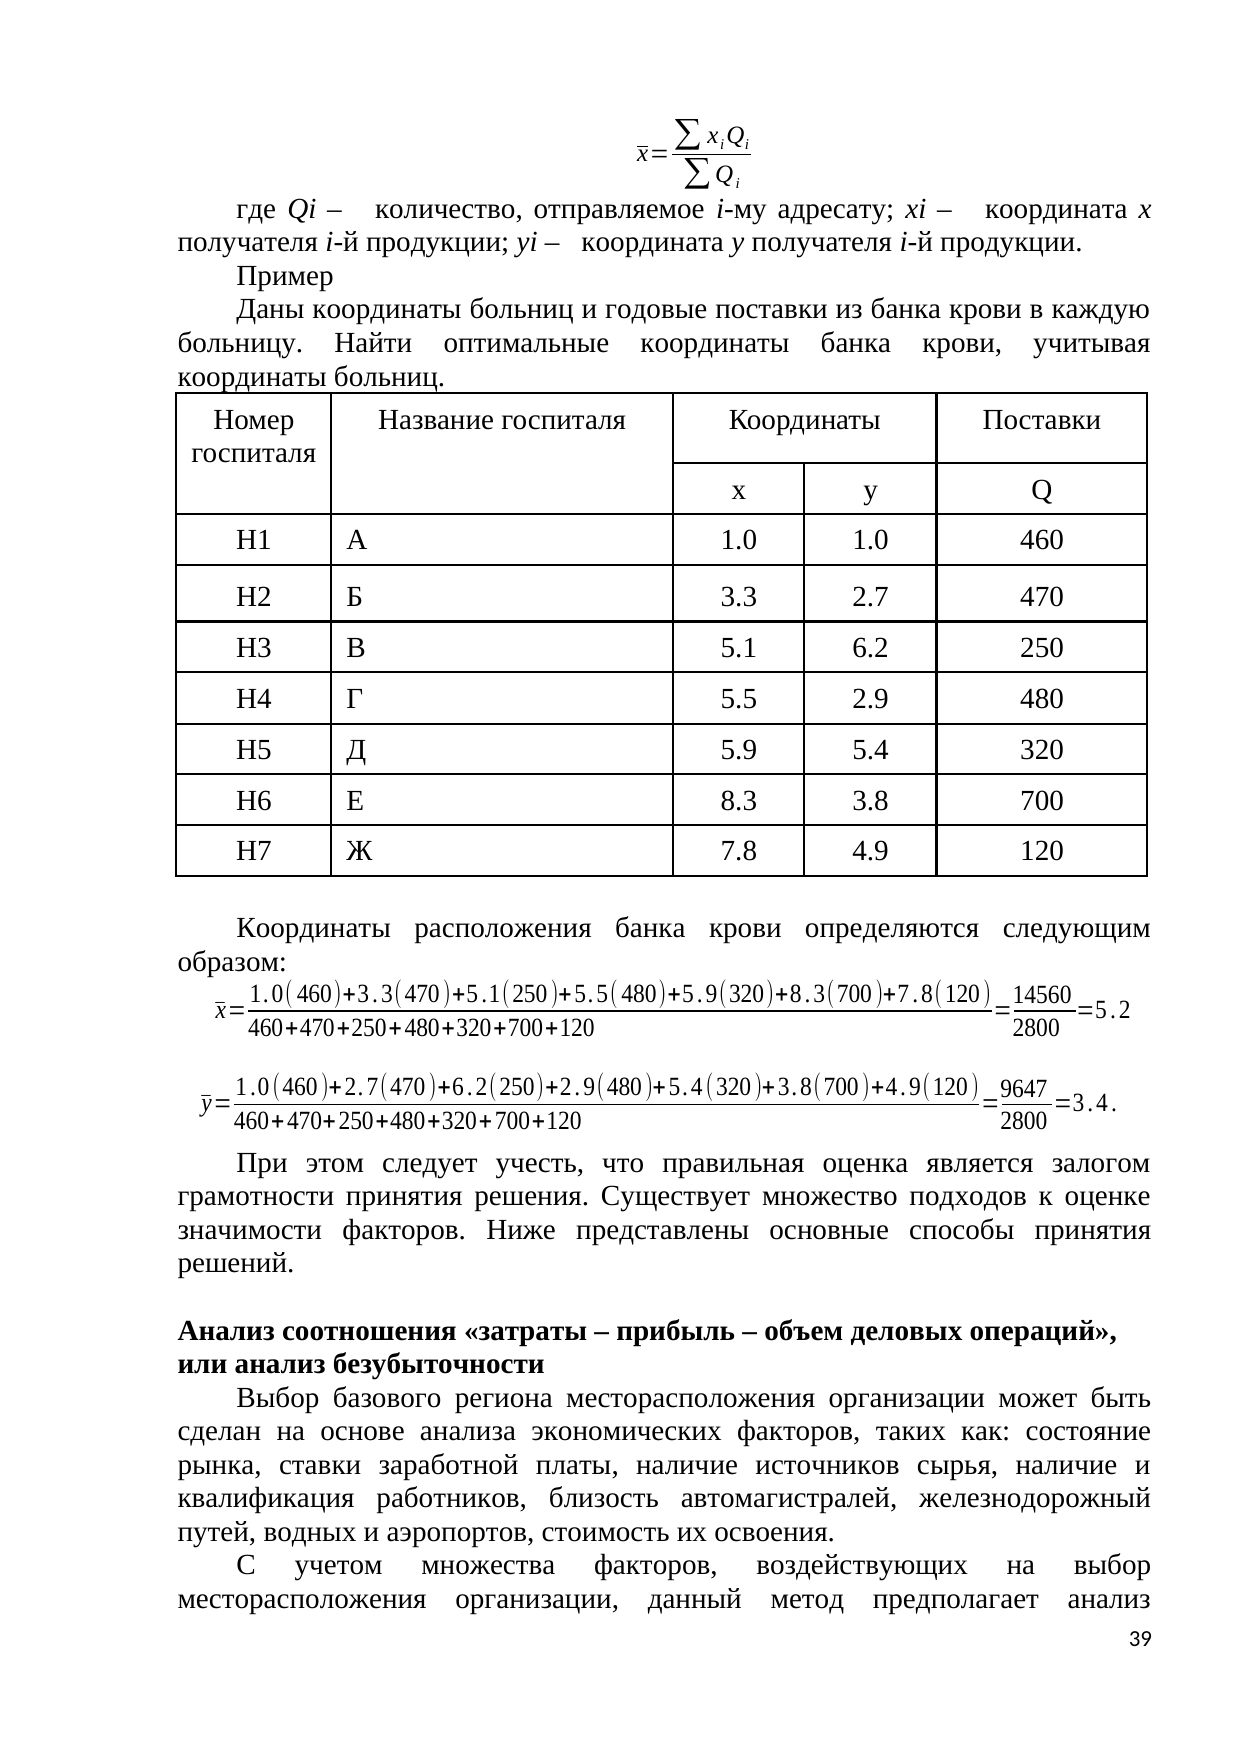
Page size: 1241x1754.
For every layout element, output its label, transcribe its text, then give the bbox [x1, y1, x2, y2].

table_cell 320 [938, 725, 1146, 773]
table_cell А [332, 515, 672, 563]
table_cell 4.9 [805, 826, 935, 874]
table_cell 1.0 [805, 515, 935, 563]
table_cell H6 [177, 775, 330, 824]
text При этом следует учесть, что правильная оценка является залогом грамотности принятия решения. Существует множество подходов к оценке значимости факторов. Ниже представлены основные способы принятия решений. [177, 1145, 1152, 1279]
text Выбор базового региона месторасположения организации может быть сделан на основе анализа экономических факторов, таких как: состояние рынка, ставки заработной платы, наличие источников сырья, наличие и квалификация работников, близость автомагистралей, железнодорожный путей, водных и аэропортов, стоимость их освоения. [177, 1380, 1152, 1547]
table_cell 8.3 [674, 775, 803, 824]
table_cell 1.0 [674, 515, 803, 563]
table_cell В [332, 623, 672, 671]
text Даны координаты больниц и годовые поставки из банка крови в каждую больницу. Найти оптимальные координаты банка крови, учитывая координаты больниц. [177, 292, 1152, 392]
table_cell Д [332, 725, 672, 773]
table_cell 480 [938, 673, 1146, 723]
table_header Номер госпиталя [177, 394, 330, 513]
table_cell 6.2 [805, 623, 935, 671]
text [177, 1547, 1152, 1614]
table_header Название госпиталя [332, 394, 672, 513]
table_cell 7.8 [674, 826, 803, 874]
table_header Поставки [938, 394, 1146, 462]
table_cell Q [938, 464, 1146, 513]
table_cell 5.1 [674, 623, 803, 671]
table_cell 700 [938, 775, 1146, 824]
table_cell H4 [177, 673, 330, 723]
table_cell Г [332, 673, 672, 723]
table_cell 470 [938, 566, 1146, 620]
table_cell H5 [177, 725, 330, 773]
table_cell H2 [177, 566, 330, 620]
table_cell 3.8 [805, 775, 935, 824]
table_cell H1 [177, 515, 330, 563]
table_cell 5.5 [674, 673, 803, 723]
table_cell 2.9 [805, 673, 935, 723]
table_cell x [674, 464, 803, 513]
text Координаты расположения банка крови определяются следующим образом: [177, 910, 1152, 977]
table_cell 460 [938, 515, 1146, 563]
table_cell 3.3 [674, 566, 803, 620]
table_cell H3 [177, 623, 330, 671]
table_cell 2.7 [805, 566, 935, 620]
table_cell 5.4 [805, 725, 935, 773]
text или анализ безубыточности [177, 1346, 1152, 1380]
table_cell Ж [332, 826, 672, 874]
text Анализ соотношения «затраты – прибыль – объем деловых операций», [177, 1313, 1152, 1346]
table_header Координаты [674, 394, 935, 462]
table_cell 120 [938, 826, 1146, 874]
table_cell 5.9 [674, 725, 803, 773]
table_cell Б [332, 566, 672, 620]
text Пример [177, 258, 1152, 292]
text где Qi – количество, отправляемое i-му адресату; xi – координата x получателя i-й продукции; yi – координата y получателя i-й продукции. [177, 191, 1152, 258]
table_cell Е [332, 775, 672, 824]
table_cell 250 [938, 623, 1146, 671]
table_cell y [805, 464, 935, 513]
table_cell H7 [177, 826, 330, 874]
